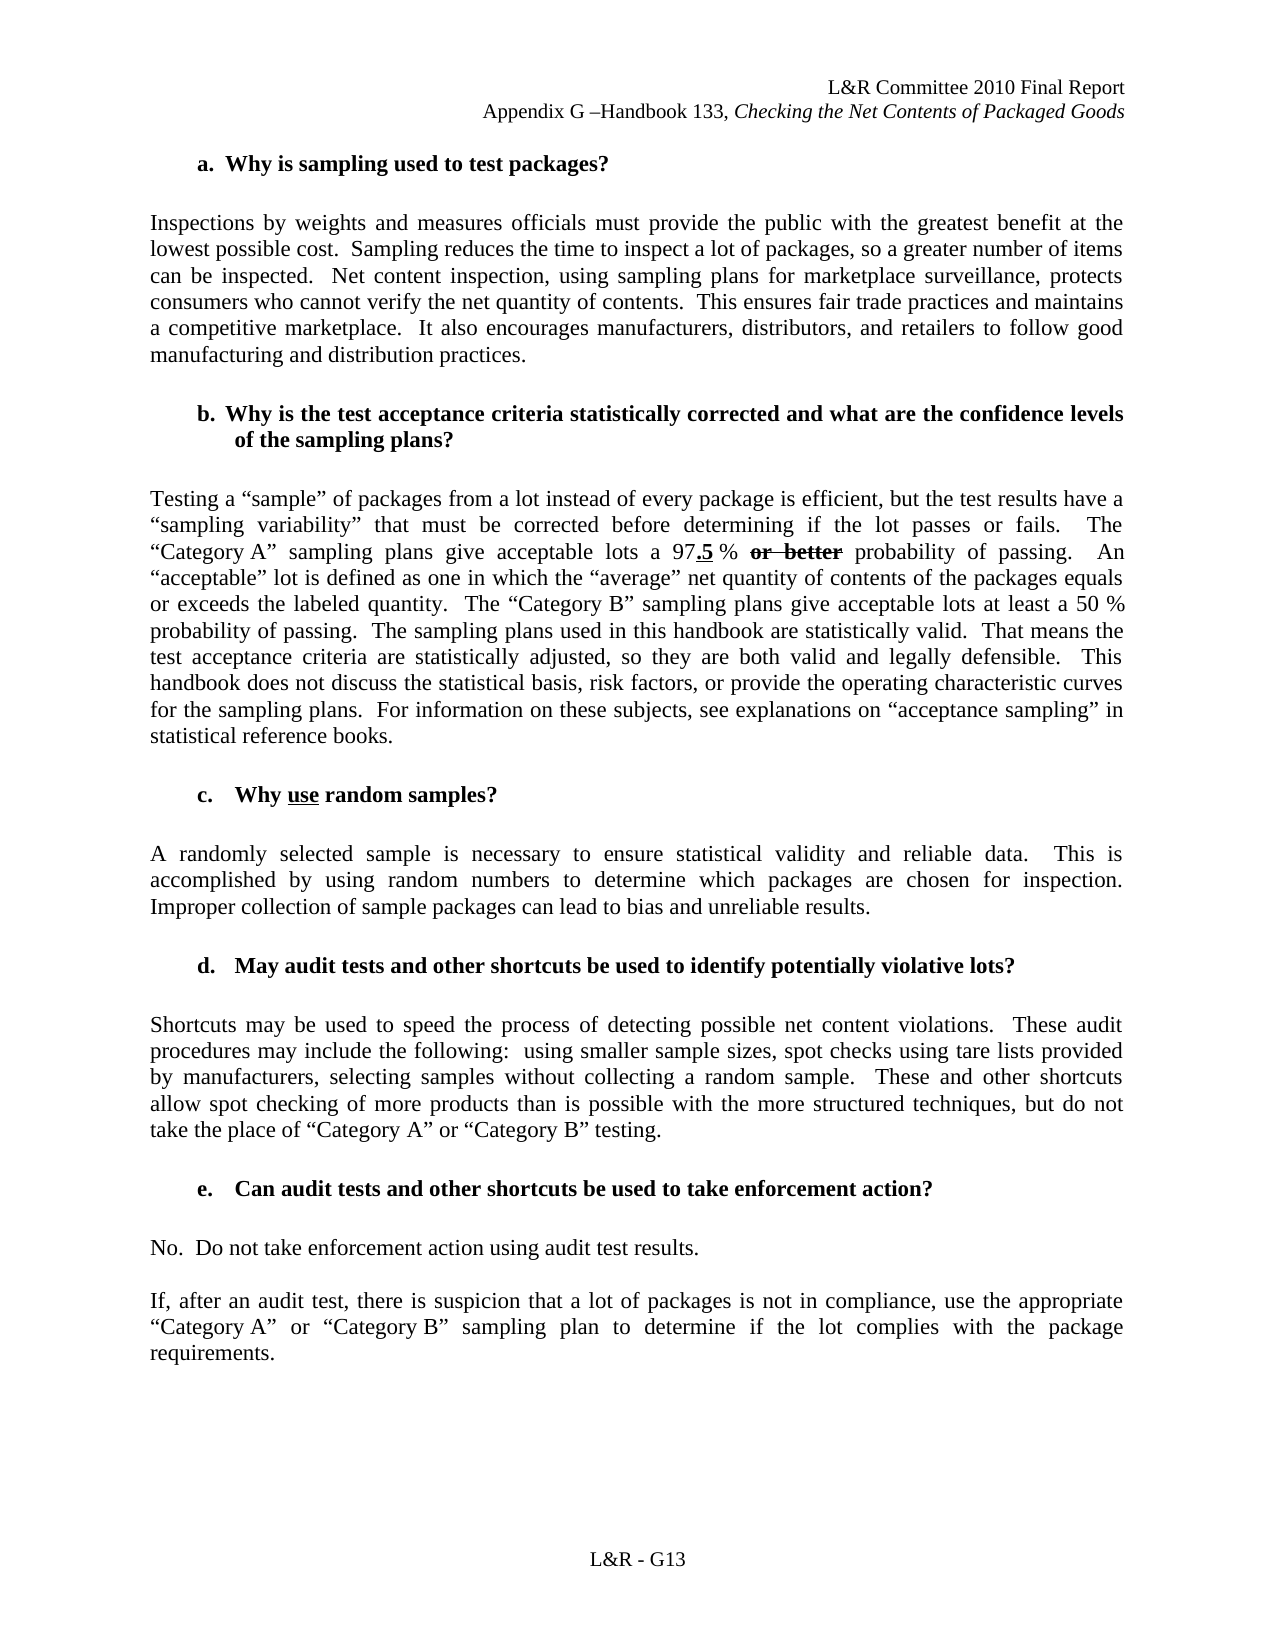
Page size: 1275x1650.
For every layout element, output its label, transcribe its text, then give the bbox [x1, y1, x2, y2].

text If, after an audit test, there is suspicion that a lot of packages is not in compliance, use the appropriate “Category A” or “Category B” sampling plan to determine if the lot complies with the package requirements. [150, 1287, 1125, 1366]
subtitle May audit tests and other shortcuts be used to identify potentially violative lots? [197, 952, 1125, 978]
text Inspections by weights and measures officials must provide the public with the greatest benefit at the lowest possible cost. Sampling reduces the time to inspect a lot of packages, so a greater number of items can be inspected. Net content inspection, using sampling plans for marketplace surveillance, protects consumers who cannot verify the net quantity of contents. This ensures fair trade practices and maintains a competitive marketplace. It also encourages manufacturers, distributors, and retailers to follow good manufacturing and distribution practices. [150, 209, 1125, 367]
subtitle Why is the test acceptance criteria statistically corrected and what are the confidence levels of the sampling plans? [197, 400, 1125, 452]
text Testing a “sample” of packages from a lot instead of every package is efficient, but the test results have a “sampling variability” that must be corrected before determining if the lot passes or fails. The “Category A” sampling plans give acceptable lots a 97.5 % or better probability of passing. An “acceptable” lot is defined as one in which the “average” net quantity of contents of the packages equals or exceeds the labeled quantity. The “Category B” sampling plans give acceptable lots at least a 50 % probability of passing. The sampling plans used in this handbook are statistically valid. That means the test acceptance criteria are statistically adjusted, so they are both valid and legally defensible. This handbook does not discuss the statistical basis, risk factors, or provide the operating characteristic curves for the sampling plans. For information on these subjects, see explanations on “acceptance sampling” in statistical reference books. [150, 485, 1125, 748]
subtitle Why use random samples? [197, 781, 1125, 807]
text Shortcuts may be used to speed the process of detecting possible net content violations. These audit procedures may include the following: using smaller sample sizes, spot checks using tare lists provided by manufacturers, selecting samples without collecting a random sample. These and other shortcuts allow spot checking of more products than is possible with the more structured techniques, but do not take the place of “Category A” or “Category B” testing. [150, 1011, 1125, 1142]
text A randomly selected sample is necessary to ensure statistical validity and reliable data. This is accomplished by using random numbers to determine which packages are chosen for inspection. Improper collection of sample packages can lead to bias and unreliable results. [150, 840, 1125, 919]
subtitle Can audit tests and other shortcuts be used to take enforcement action? [197, 1175, 1125, 1201]
text No. Do not take enforcement action using audit test results. [150, 1234, 1125, 1260]
subtitle Why is sampling used to test packages? [197, 150, 1125, 176]
